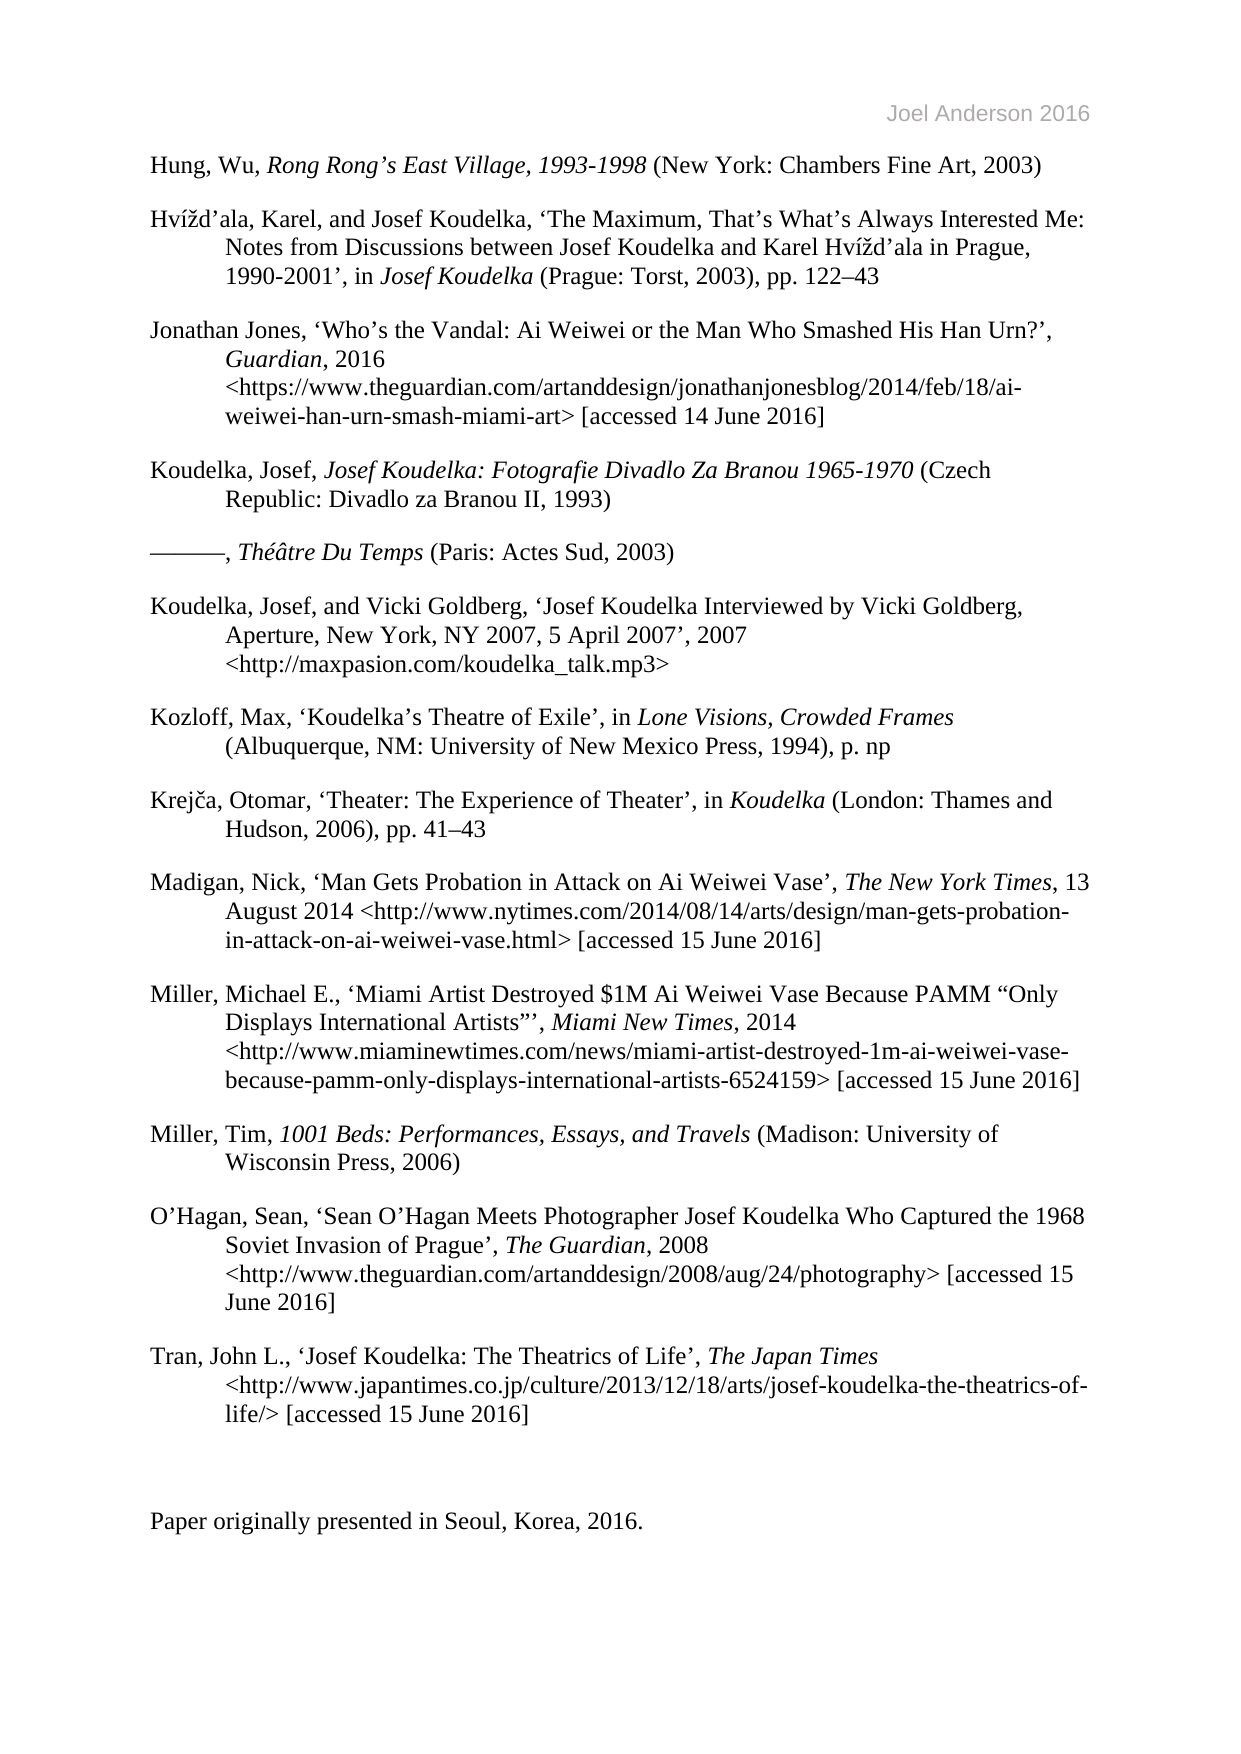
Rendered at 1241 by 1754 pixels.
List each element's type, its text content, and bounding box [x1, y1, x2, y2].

text Miller, Tim, 1001 Beds: Performances, Essays, and Travels (Madison: University of Wisconsin Press, 2006) [150, 1119, 1090, 1176]
text Miller, Michael E., ‘Miami Artist Destroyed $1M Ai Weiwei Vase Because PAMM “Only Displays International Artists”’, Miami New Times, 2014 <http://www.miaminewtimes.com/news/miami-artist-destroyed-1m-ai-weiwei-vase-because-pamm-only-displays-international-artists-6524159> [accessed 15 June 2016] [150, 979, 1090, 1094]
text Jonathan Jones, ‘Who’s the Vandal: Ai Weiwei or the Man Who Smashed His Han Urn?’, Guardian, 2016 <https://www.theguardian.com/artanddesign/jonathanjonesblog/2014/feb/18/ai-weiwei-han-urn-smash-miami-art> [accessed 14 June 2016] [150, 315, 1090, 430]
text ———, Théâtre Du Temps (Paris: Actes Sud, 2003) [150, 537, 1090, 566]
text O’Hagan, Sean, ‘Sean O’Hagan Meets Photographer Josef Koudelka Who Captured the 1968 Soviet Invasion of Prague’, The Guardian, 2008 <http://www.theguardian.com/artanddesign/2008/aug/24/photography> [accessed 15 June 2016] [150, 1201, 1090, 1316]
text Paper originally presented in Seoul, Korea, 2016. [150, 1506, 1090, 1535]
text Kozloff, Max, ‘Koudelka’s Theatre of Exile’, in Lone Visions, Crowded Frames (Albuquerque, NM: University of New Mexico Press, 1994), p. np [150, 702, 1090, 760]
text Tran, John L., ‘Josef Koudelka: The Theatrics of Life’, The Japan Times <http://www.japantimes.co.jp/culture/2013/12/18/arts/josef-koudelka-the-theatrics-of-life/> [accessed 15 June 2016] [150, 1341, 1090, 1427]
text Hvížd’ala, Karel, and Josef Koudelka, ‘The Maximum, That’s What’s Always Interested Me: Notes from Discussions between Josef Koudelka and Karel Hvížd’ala in Prague, 1990-2001’, in Josef Koudelka (Prague: Torst, 2003), pp. 122–43 [150, 204, 1090, 290]
text Madigan, Nick, ‘Man Gets Probation in Attack on Ai Weiwei Vase’, The New York Times, 13 August 2014 <http://www.nytimes.com/2014/08/14/arts/design/man-gets-probation-in-attack-on-ai-weiwei-vase.html> [accessed 15 June 2016] [150, 867, 1090, 954]
text Krejča, Otomar, ‘Theater: The Experience of Theater’, in Koudelka (London: Thames and Hudson, 2006), pp. 41–43 [150, 785, 1090, 842]
text Hung, Wu, Rong Rong’s East Village, 1993-1998 (New York: Chambers Fine Art, 2003) [150, 150, 1090, 179]
text Koudelka, Josef, Josef Koudelka: Fotografie Divadlo Za Branou 1965-1970 (Czech Republic: Divadlo za Branou II, 1993) [150, 455, 1090, 512]
text Koudelka, Josef, and Vicki Goldberg, ‘Josef Koudelka Interviewed by Vicki Goldberg, Aperture, New York, NY 2007, 5 April 2007’, 2007 <http://maxpasion.com/koudelka_talk.mp3> [150, 591, 1090, 677]
